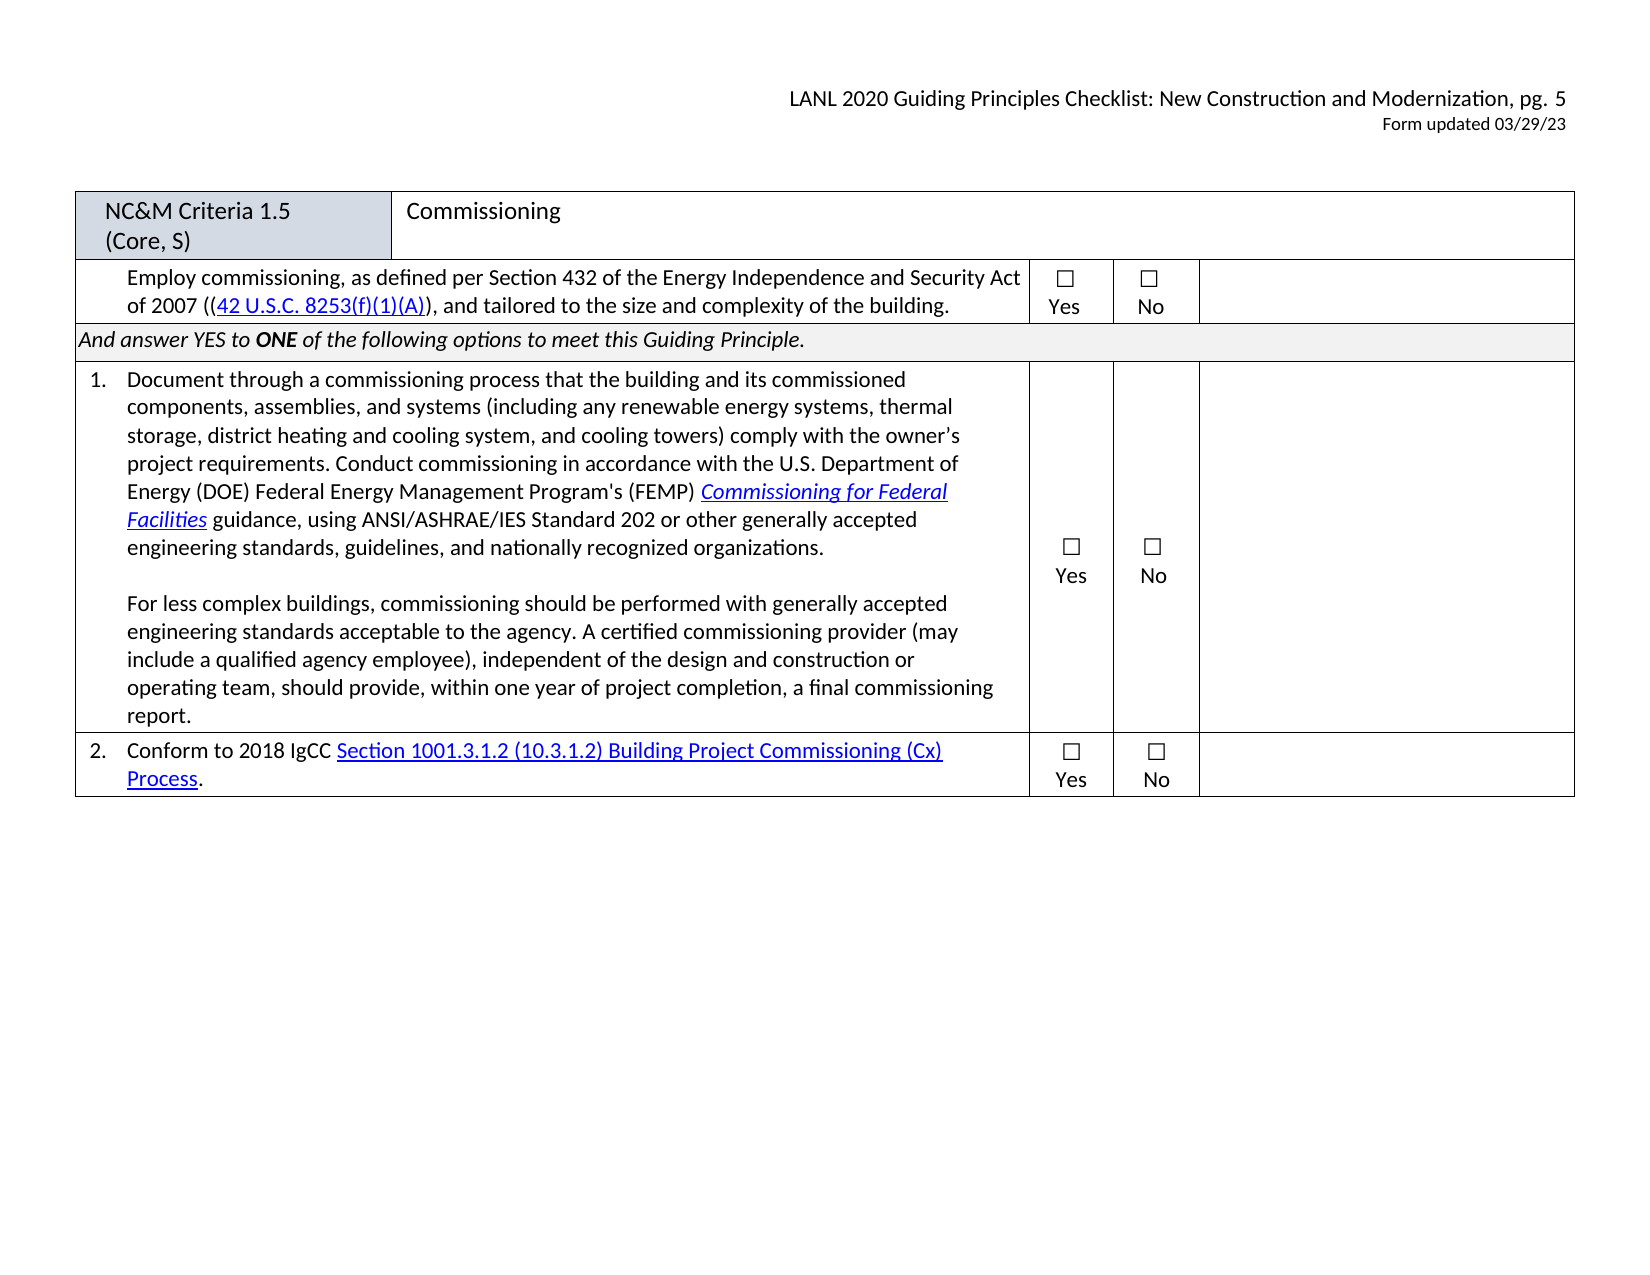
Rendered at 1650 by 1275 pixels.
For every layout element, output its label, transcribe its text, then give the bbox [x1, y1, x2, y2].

table_cell Document through a commissioning process that the building and its commissioned components, assemblies, and systems (including any renewable energy systems, thermal storage, district heating and cooling system, and cooling towers) comply with the owner’s project requirements. Conduct commissioning in accordance with the U.S. Department of Energy (DOE) Federal Energy Management Program's (FEMP) Commissioning for Federal Facilities guidance, using ANSI/ASHRAE/IES Standard 202 or other generally accepted engineering standards, guidelines, and nationally recognized organizations. For less complex buildings, commissioning should be performed with generally accepted engineering standards acceptable to the agency. A certified commissioning provider (may include a qualified agency employee), independent of the design and construction or operating team, should provide, within one year of project completion, a final commissioning report. [76, 362, 1029, 732]
table_cell Yes [1030, 260, 1113, 323]
table_cell [1200, 733, 1574, 796]
table_header Commissioning [392, 192, 1574, 259]
table_cell No [1114, 260, 1199, 323]
table_cell No [1114, 362, 1199, 732]
table_header NC&M Criteria 1.5 (Core, S) [76, 192, 391, 259]
table_cell Conform to 2018 IgCC Section 1001.3.1.2 (10.3.1.2) Building Project Commissioning (Cx) Process. [76, 733, 1029, 796]
table_cell Yes [1030, 362, 1113, 732]
table_cell Yes [1030, 733, 1113, 796]
table_cell And answer YES to ONE of the following options to meet this Guiding Principle. [76, 324, 1574, 361]
table_cell Employ commissioning, as defined per Section 432 of the Energy Independence and Security Act of 2007 ((42 U.S.C. 8253(f)(1)(A)), and tailored to the size and complexity of the building. [76, 260, 1029, 323]
table_cell [1200, 362, 1574, 732]
table_cell No [1114, 733, 1199, 796]
table_cell [1200, 260, 1574, 323]
